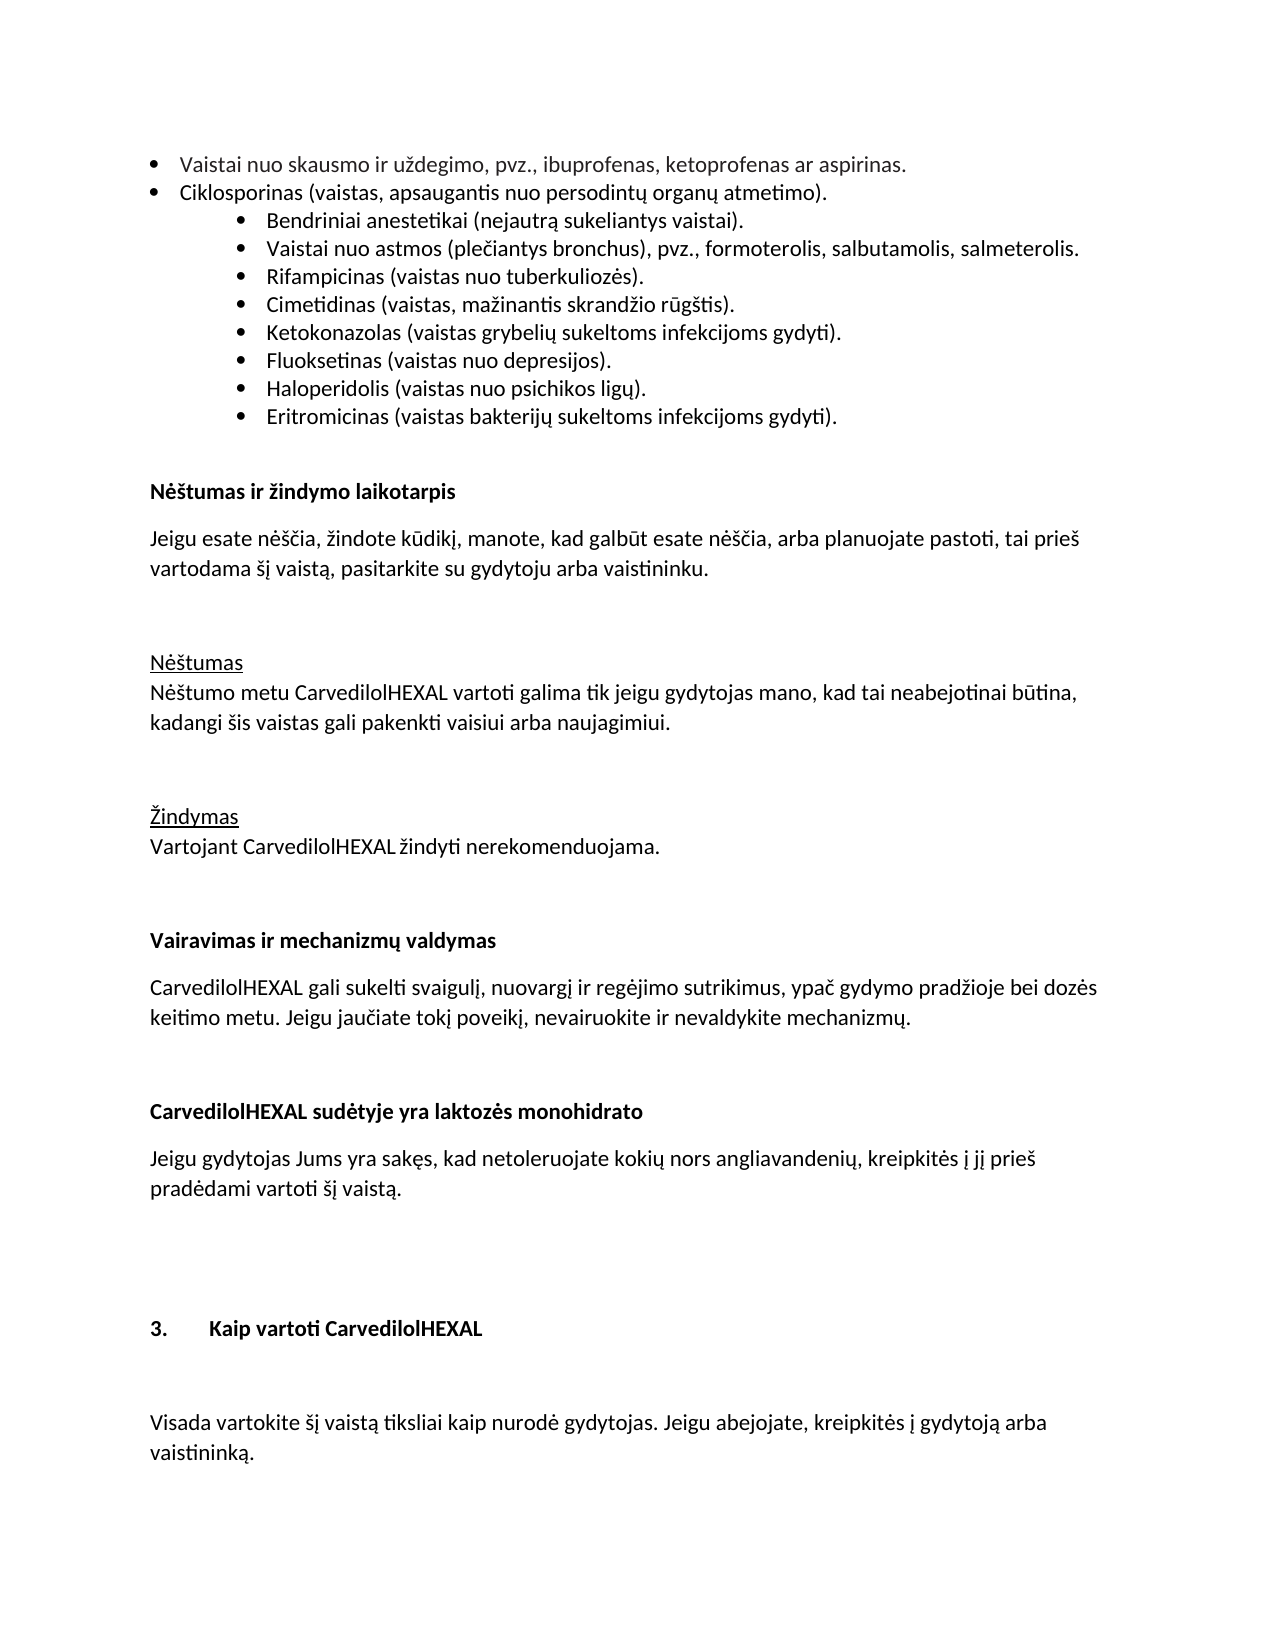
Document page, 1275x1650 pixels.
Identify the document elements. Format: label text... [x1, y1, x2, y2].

list Eritromicinas (vaistas bakterijų sukeltoms infekcijoms gydyti). [237, 402, 1125, 430]
list Rifampicinas (vaistas nuo tuberkuliozės). [237, 262, 1125, 290]
text Žindymas [150, 802, 1125, 830]
list Ketokonazolas (vaistas grybelių sukeltoms infekcijoms gydyti). [237, 318, 1125, 346]
text 3. Kaip vartoti CarvedilolHEXAL [150, 1314, 1125, 1343]
list Fluoksetinas (vaistas nuo depresijos). [237, 346, 1125, 374]
text Jeigu gydytojas Jums yra sakęs, kad netoleruojate kokių nors angliavandenių, kreipkitės į jį prieš pradėdami vartoti šį vaistą. [150, 1144, 1125, 1202]
list Ciklosporinas (vaistas, apsaugantis nuo persodintų organų atmetimo). [150, 178, 1125, 206]
text Nėštumo metu CarvedilolHEXAL vartoti galima tik jeigu gydytojas mano, kad tai neabejotinai būtina, kadangi šis vaistas gali pakenkti vaisiui arba naujagimiui. [150, 678, 1125, 736]
list Vaistai nuo astmos (plečiantys bronchus), pvz., formoterolis, salbutamolis, salmeterolis. [237, 234, 1125, 262]
text Nėštumas ir žindymo laikotarpis [150, 477, 1125, 505]
list Vaistai nuo skausmo ir uždegimo, pvz., ibuprofenas, ketoprofenas ar aspirinas. [150, 150, 1125, 178]
text CarvedilolHEXAL gali sukelti svaigulį, nuovargį ir regėjimo sutrikimus, ypač gydymo pradžioje bei dozės keitimo metu. Jeigu jaučiate tokį poveikį, nevairuokite ir nevaldykite mechanizmų. [150, 973, 1125, 1031]
text Vairavimas ir mechanizmų valdymas [150, 926, 1125, 954]
text Nėštumas [150, 648, 1125, 676]
text Vartojant CarvedilolHEXAL žindyti nerekomenduojama. [150, 832, 1125, 860]
list Haloperidolis (vaistas nuo psichikos ligų). [237, 374, 1125, 402]
text Jeigu esate nėščia, žindote kūdikį, manote, kad galbūt esate nėščia, arba planuojate pastoti, tai prieš vartodama šį vaistą, pasitarkite su gydytoju arba vaistininku. [150, 524, 1125, 582]
text CarvedilolHEXAL sudėtyje yra laktozės monohidrato [150, 1097, 1125, 1125]
list Bendriniai anestetikai (nejautrą sukeliantys vaistai). [237, 206, 1125, 234]
text Visada vartokite šį vaistą tiksliai kaip nurodė gydytojas. Jeigu abejojate, kreipkitės į gydytoją arba vaistininką. [150, 1408, 1125, 1467]
list Cimetidinas (vaistas, mažinantis skrandžio rūgštis). [237, 290, 1125, 318]
